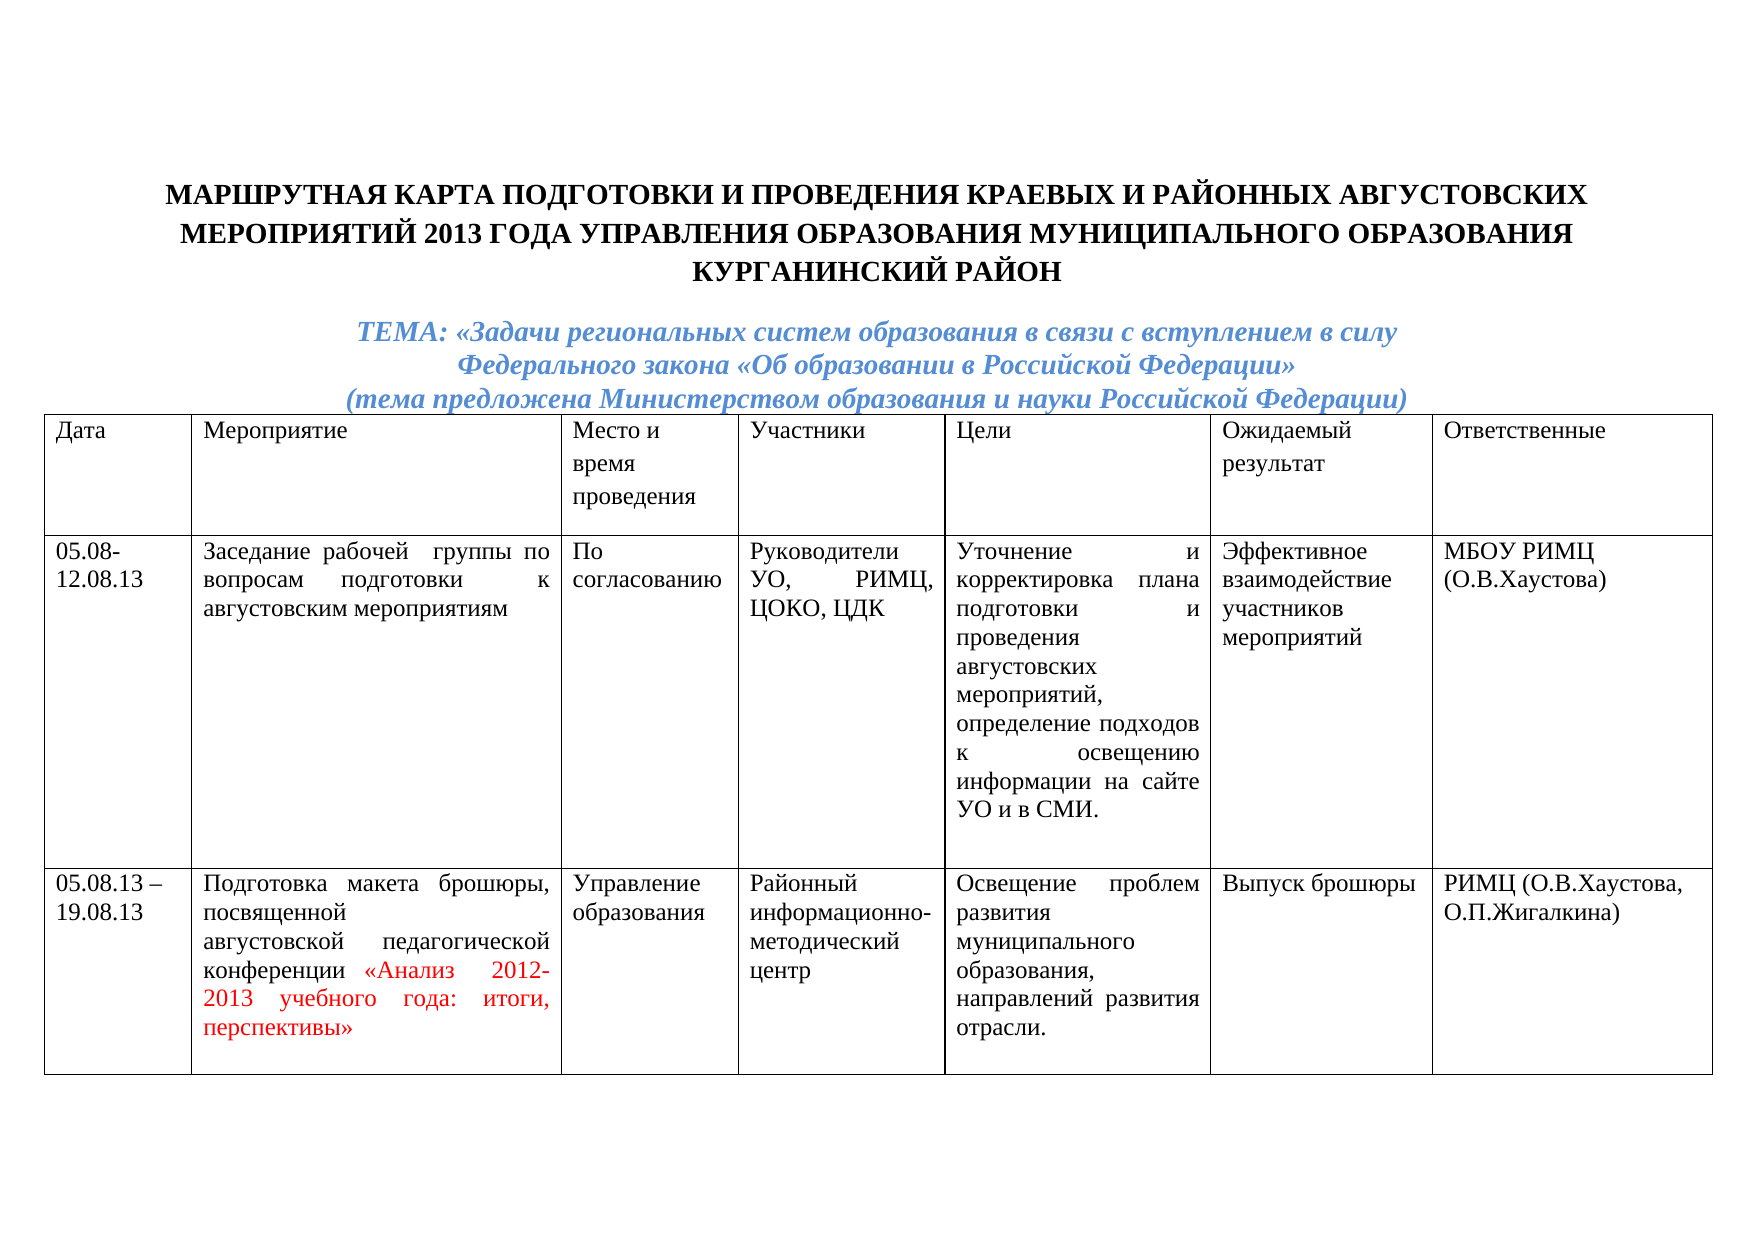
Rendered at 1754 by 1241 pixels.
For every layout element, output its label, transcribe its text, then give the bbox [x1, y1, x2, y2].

table_cell Управление образования [562, 869, 738, 1074]
table_cell МБОУ РИМЦ (О.В.Хаустова) [1433, 536, 1712, 867]
table_cell Освещение проблем развития муниципального образования, направлений развития отрасли. [946, 869, 1210, 1074]
text (тема предложена Министерством образования и науки Российской Федерации) [118, 381, 1636, 414]
table_header Цели [946, 415, 1210, 535]
text МАРШРУТНАЯ КАРТА подготовки и проведения КРАЕВЫХ И РАЙОННЫХ августовских мероприятий 2013 года управления образования муниципального образования Курганинский район [118, 177, 1636, 288]
table_cell Выпуск брошюры [1211, 869, 1432, 1074]
table_header Мероприятие [192, 415, 561, 535]
text Федерального закона «Об образовании в Российской Федерации» [118, 347, 1636, 381]
table_cell 05.08.13 – 19.08.13 [45, 869, 191, 1074]
table_cell Подготовка макета брошюры, посвященной августовской педагогической конференции «Анализ 2012-2013 учебного года: итоги, перспективы» [192, 869, 561, 1074]
table_cell Районный информационно-методический центр [739, 869, 944, 1074]
table_header Ответственные [1433, 415, 1712, 535]
table_cell Уточнение и корректировка плана подготовки и проведения августовских мероприятий, определение подходов к освещению информации на сайте УО и в СМИ. [946, 536, 1210, 867]
table_cell 05.08-12.08.13 [45, 536, 191, 867]
table_header Дата [45, 415, 191, 535]
table_cell РИМЦ (О.В.Хаустова, О.П.Жигалкина) [1433, 869, 1712, 1074]
table_header Ожидаемый результат [1211, 415, 1432, 535]
table_cell Заседание рабочей группы по вопросам подготовки к августовским мероприятиям [192, 536, 561, 867]
table_cell По согласованию [562, 536, 738, 867]
text ТЕМА: «Задачи региональных систем образования в связи с вступлением в силу [118, 314, 1636, 347]
table_header Участники [739, 415, 944, 535]
table_cell Руководители УО, РИМЦ, ЦОКО, ЦДК [739, 536, 944, 867]
table_header Место и время проведения [562, 415, 738, 535]
table_cell Эффективное взаимодействие участников мероприятий [1211, 536, 1432, 867]
